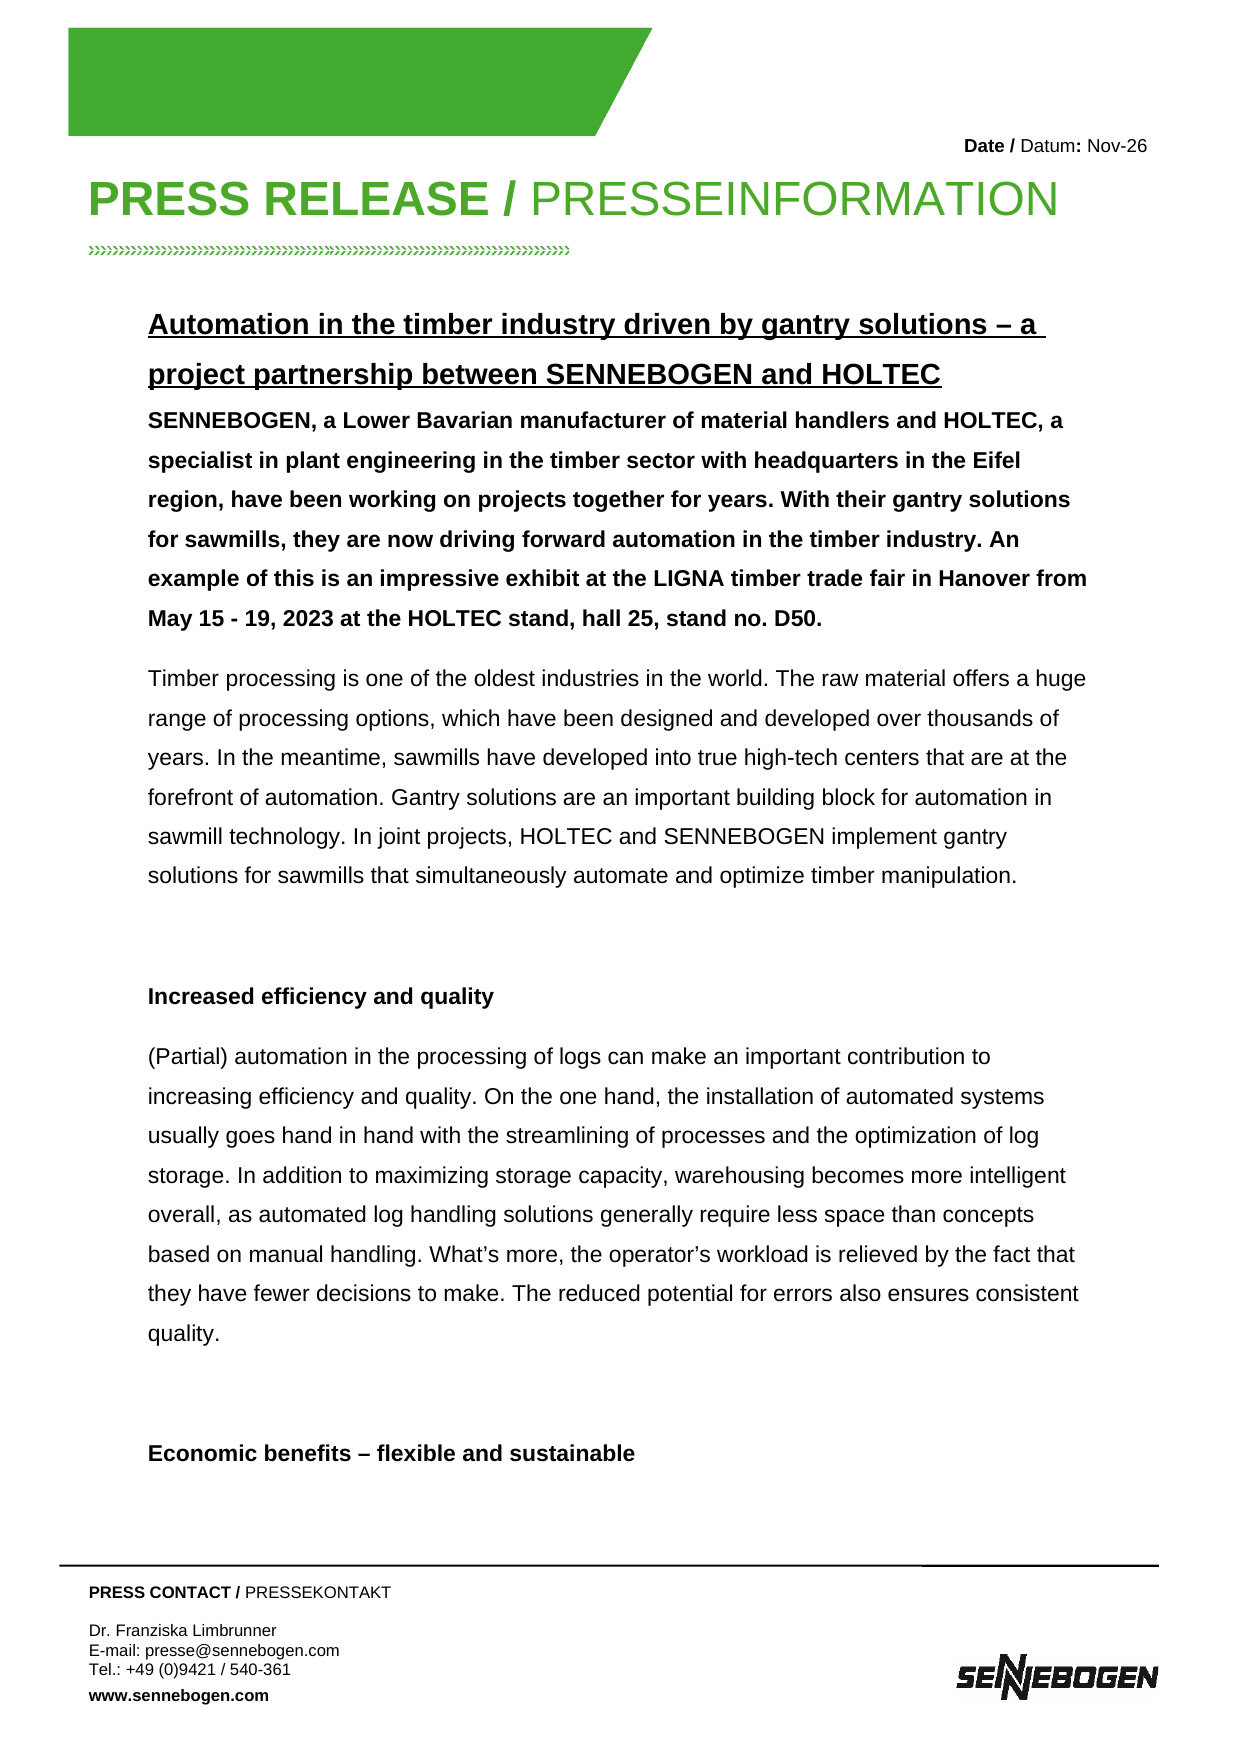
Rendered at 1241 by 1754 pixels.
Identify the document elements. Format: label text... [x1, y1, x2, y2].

text Automation in the timber industry driven by gantry solutions – a project partnership between SENNEBOGEN and HOLTEC [148, 158, 1095, 391]
picture [956, 1654, 1159, 1700]
picture [87, 230, 570, 262]
text Economic benefits – flexible and sustainable [148, 1440, 1093, 1467]
picture [61, 13, 655, 144]
text SENNEBOGEN, a Lower Bavarian manufacturer of material handlers and HOLTEC, a specialist in plant engineering in the timber sector with headquarters in the Eifel region, have been working on projects together for years. With their gantry solutions for sawmills, they are now driving forward automation in the timber industry. An example of this is an impressive exhibit at the LIGNA timber trade fair in Hanover from May 15 - 19, 2023 at the HOLTEC stand, hall 25, stand no. D50. [148, 407, 1093, 631]
text (Partial) automation in the processing of logs can make an important contribution to increasing efficiency and quality. On the one hand, the installation of automated systems usually goes hand in hand with the streamlining of processes and the optimization of log storage. In addition to maximizing storage capacity, warehousing becomes more intelligent overall, as automated log handling solutions generally require less space than concepts based on manual handling. What’s more, the operator’s workload is relieved by the fact that they have fewer decisions to make. The reduced potential for errors also ensures consistent quality. [148, 1043, 1093, 1346]
text Increased efficiency and quality [148, 983, 1093, 1009]
text Timber processing is one of the oldest industries in the world. The raw material offers a huge range of processing options, which have been designed and developed over thousands of years. In the meantime, sawmills have developed into true high-tech centers that are at the forefront of automation. Gantry solutions are an important building block for automation in sawmill technology. In joint projects, HOLTEC and SENNEBOGEN implement gantry solutions for sawmills that simultaneously automate and optimize timber manipulation. [148, 665, 1093, 889]
